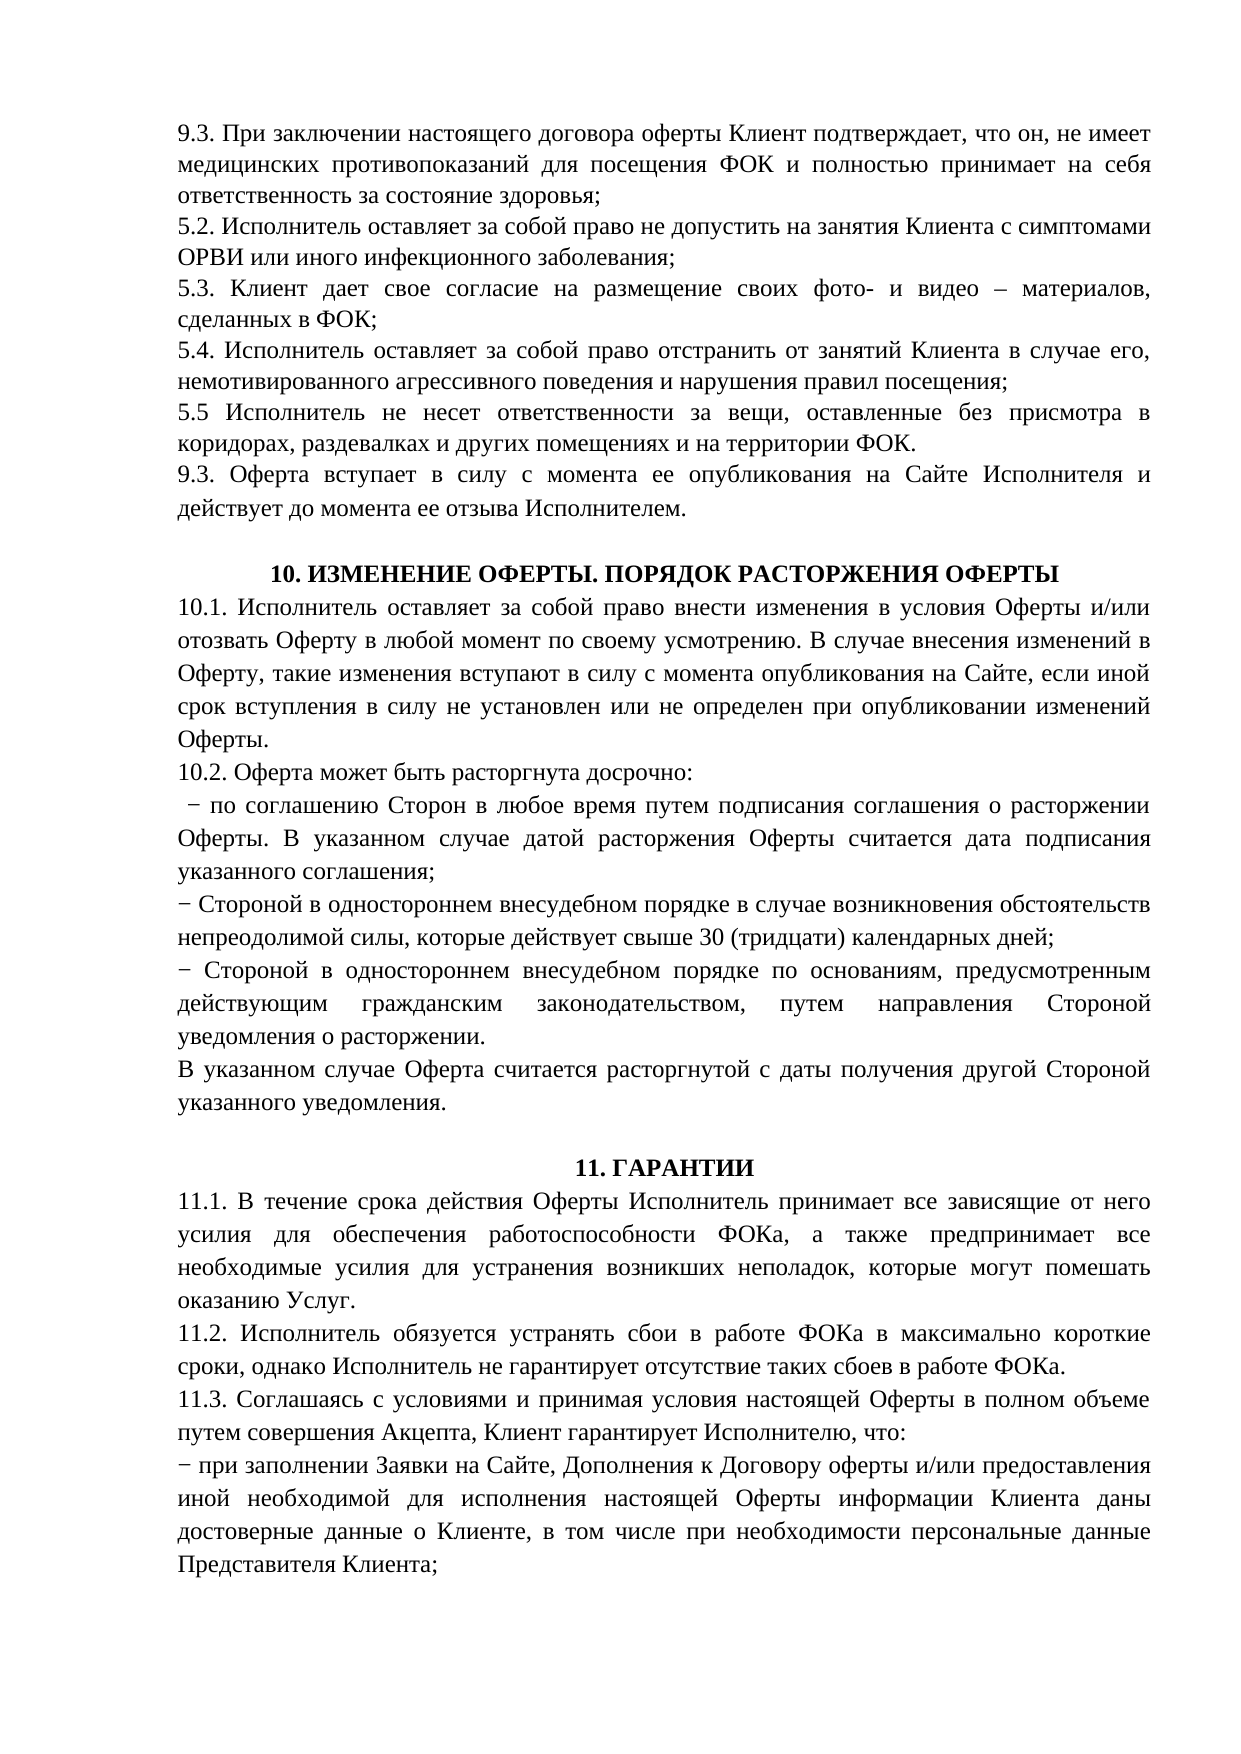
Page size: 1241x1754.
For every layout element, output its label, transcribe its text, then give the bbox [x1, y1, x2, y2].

text 5.2. Исполнитель оставляет за собой право не допустить на занятия Клиента с симптомами ОРВИ или иного инфекционного заболевания; [177, 211, 1152, 271]
text − по соглашению Сторон в любое время путем подписания соглашения о расторжении Оферты. В указанном случае датой расторжения Оферты считается дата подписания указанного соглашения; [177, 790, 1152, 884]
text − при заполнении Заявки на Сайте, Дополнения к Договору оферты и/или предоставления иной необходимой для исполнения настоящей Оферты информации Клиента даны достоверные данные о Клиенте, в том числе при необходимости персональные данные Представителя Клиента; [177, 1450, 1152, 1578]
text 9.3. Оферта вступает в силу с момента ее опубликования на Сайте Исполнителя и действует до момента ее отзыва Исполнителем. [177, 459, 1152, 521]
text 5.5 Исполнитель не несет ответственности за вещи, оставленные без присмотра в коридорах, раздевалках и других помещениях и на территории ФОК. [177, 397, 1152, 457]
text В указанном случае Оферта считается расторгнутой с даты получения другой Стороной указанного уведомления. [177, 1054, 1152, 1116]
text 9.3. При заключении настоящего договора оферты Клиент подтверждает, что он, не имеет медицинских противопоказаний для посещения ФОК и полностью принимает на себя ответственность за состояние здоровья; [177, 118, 1152, 209]
text 11.1. В течение срока действия Оферты Исполнитель принимает все зависящие от него усилия для обеспечения работоспособности ФОКа, а также предпринимает все необходимые усилия для устранения возникших неполадок, которые могут помешать оказанию Услуг. [177, 1186, 1152, 1314]
text − Стороной в одностороннем внесудебном порядке в случае возникновения обстоятельств непреодолимой силы, которые действует свыше 30 (тридцати) календарных дней; [177, 889, 1152, 951]
text 11.3. Соглашаясь с условиями и принимая условия настоящей Оферты в полном объеме путем совершения Акцепта, Клиент гарантирует Исполнителю, что: [177, 1384, 1152, 1446]
text 10.1. Исполнитель оставляет за собой право внести изменения в условия Оферты и/или отозвать Оферту в любой момент по своему усмотрению. В случае внесения изменений в Оферту, такие изменения вступают в силу с момента опубликования на Сайте, если иной срок вступления в силу не установлен или не определен при опубликовании изменений Оферты. [177, 592, 1152, 752]
text 5.4. Исполнитель оставляет за собой право отстранить от занятий Клиента в случае его, немотивированного агрессивного поведения и нарушения правил посещения; [177, 335, 1152, 395]
text 11. ГАРАНТИИ [177, 1153, 1152, 1182]
text 10.2. Оферта может быть расторгнута досрочно: [177, 757, 1152, 786]
text − Стороной в одностороннем внесудебном порядке по основаниям, предусмотренным действующим гражданским законодательством, путем направления Стороной уведомления о расторжении. [177, 955, 1152, 1050]
text 10. ИЗМЕНЕНИЕ ОФЕРТЫ. ПОРЯДОК РАСТОРЖЕНИЯ ОФЕРТЫ [177, 559, 1152, 587]
text 5.3. Клиент дает свое согласие на размещение своих фото- и видео – материалов, сделанных в ФОК; [177, 273, 1152, 333]
text 11.2. Исполнитель обязуется устранять сбои в работе ФОКа в максимально короткие сроки, однако Исполнитель не гарантирует отсутствие таких сбоев в работе ФОКа. [177, 1318, 1152, 1380]
